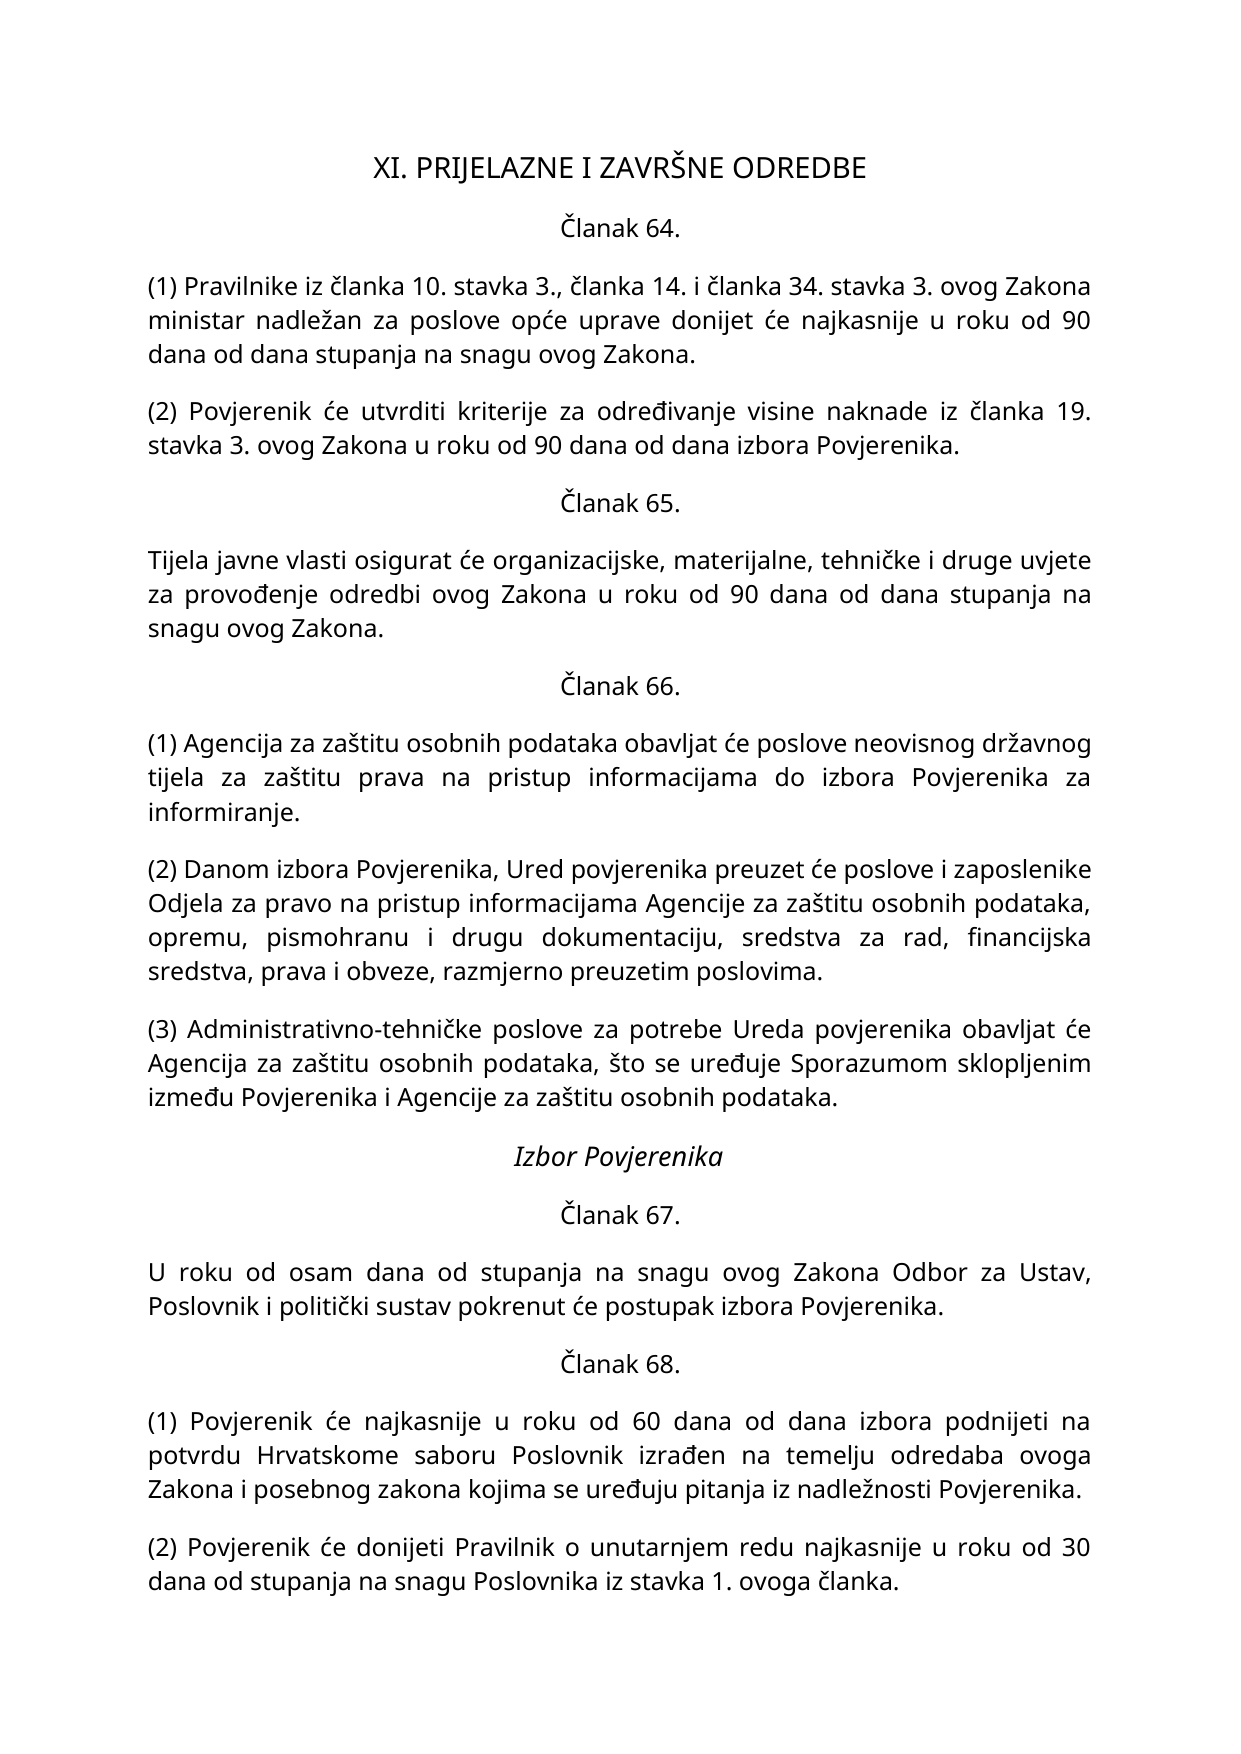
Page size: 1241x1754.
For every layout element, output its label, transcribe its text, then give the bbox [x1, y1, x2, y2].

text (3) Administrativno-tehničke poslove za potrebe Ureda povjerenika obavljat će Agencija za zaštitu osobnih podataka, što se uređuje Sporazumom sklopljenim između Povjerenika i Agencije za zaštitu osobnih podataka. [148, 1011, 1093, 1113]
text Tijela javne vlasti osigurat će organizacijske, materijalne, tehničke i druge uvjete za provođenje odredbi ovog Zakona u roku od 90 dana od dana stupanja na snagu ovog Zakona. [148, 543, 1093, 645]
text Članak 68. [148, 1346, 1093, 1380]
text (2) Danom izbora Povjerenika, Ured povjerenika preuzet će poslove i zaposlenike Odjela za pravo na pristup informacijama Agencije za zaštitu osobnih podataka, opremu, pismohranu i drugu dokumentaciju, sredstva za rad, financijska sredstva, prava i obveze, razmjerno preuzetim poslovima. [148, 852, 1093, 988]
text U roku od osam dana od stupanja na snagu ovog Zakona Odbor za Ustav, Poslovnik i politički sustav pokrenut će postupak izbora Povjerenika. [148, 1255, 1093, 1323]
text Izbor Povjerenika [148, 1137, 1093, 1174]
text (1) Agencija za zaštitu osobnih podataka obavljat će poslove neovisnog državnog tijela za zaštitu prava na pristup informacijama do izbora Povjerenika za informiranje. [148, 726, 1093, 828]
text Članak 67. [148, 1197, 1093, 1231]
text (2) Povjerenik će utvrditi kriterije za određivanje visine naknade iz članka 19. stavka 3. ovog Zakona u roku od 90 dana od dana izbora Povjerenika. [148, 394, 1093, 462]
text Članak 66. [148, 668, 1093, 703]
text Članak 64. [148, 211, 1093, 245]
text (1) Pravilnike iz članka 10. stavka 3., članka 14. i članka 34. stavka 3. ovog Zakona ministar nadležan za poslove opće uprave donijet će najkasnije u roku od 90 dana od dana stupanja na snagu ovog Zakona. [148, 268, 1093, 370]
text XI. PRIJELAZNE I ZAVRŠNE ODREDBE [148, 148, 1093, 187]
text Članak 65. [148, 485, 1093, 519]
text (2) Povjerenik će donijeti Pravilnik o unutarnjem redu najkasnije u roku od 30 dana od stupanja na snagu Poslovnika iz stavka 1. ovoga članka. [148, 1529, 1093, 1598]
text (1) Povjerenik će najkasnije u roku od 60 dana od dana izbora podnijeti na potvrdu Hrvatskome saboru Poslovnik izrađen na temelju odredaba ovoga Zakona i posebnog zakona kojima se uređuju pitanja iz nadležnosti Povjerenika. [148, 1404, 1093, 1506]
